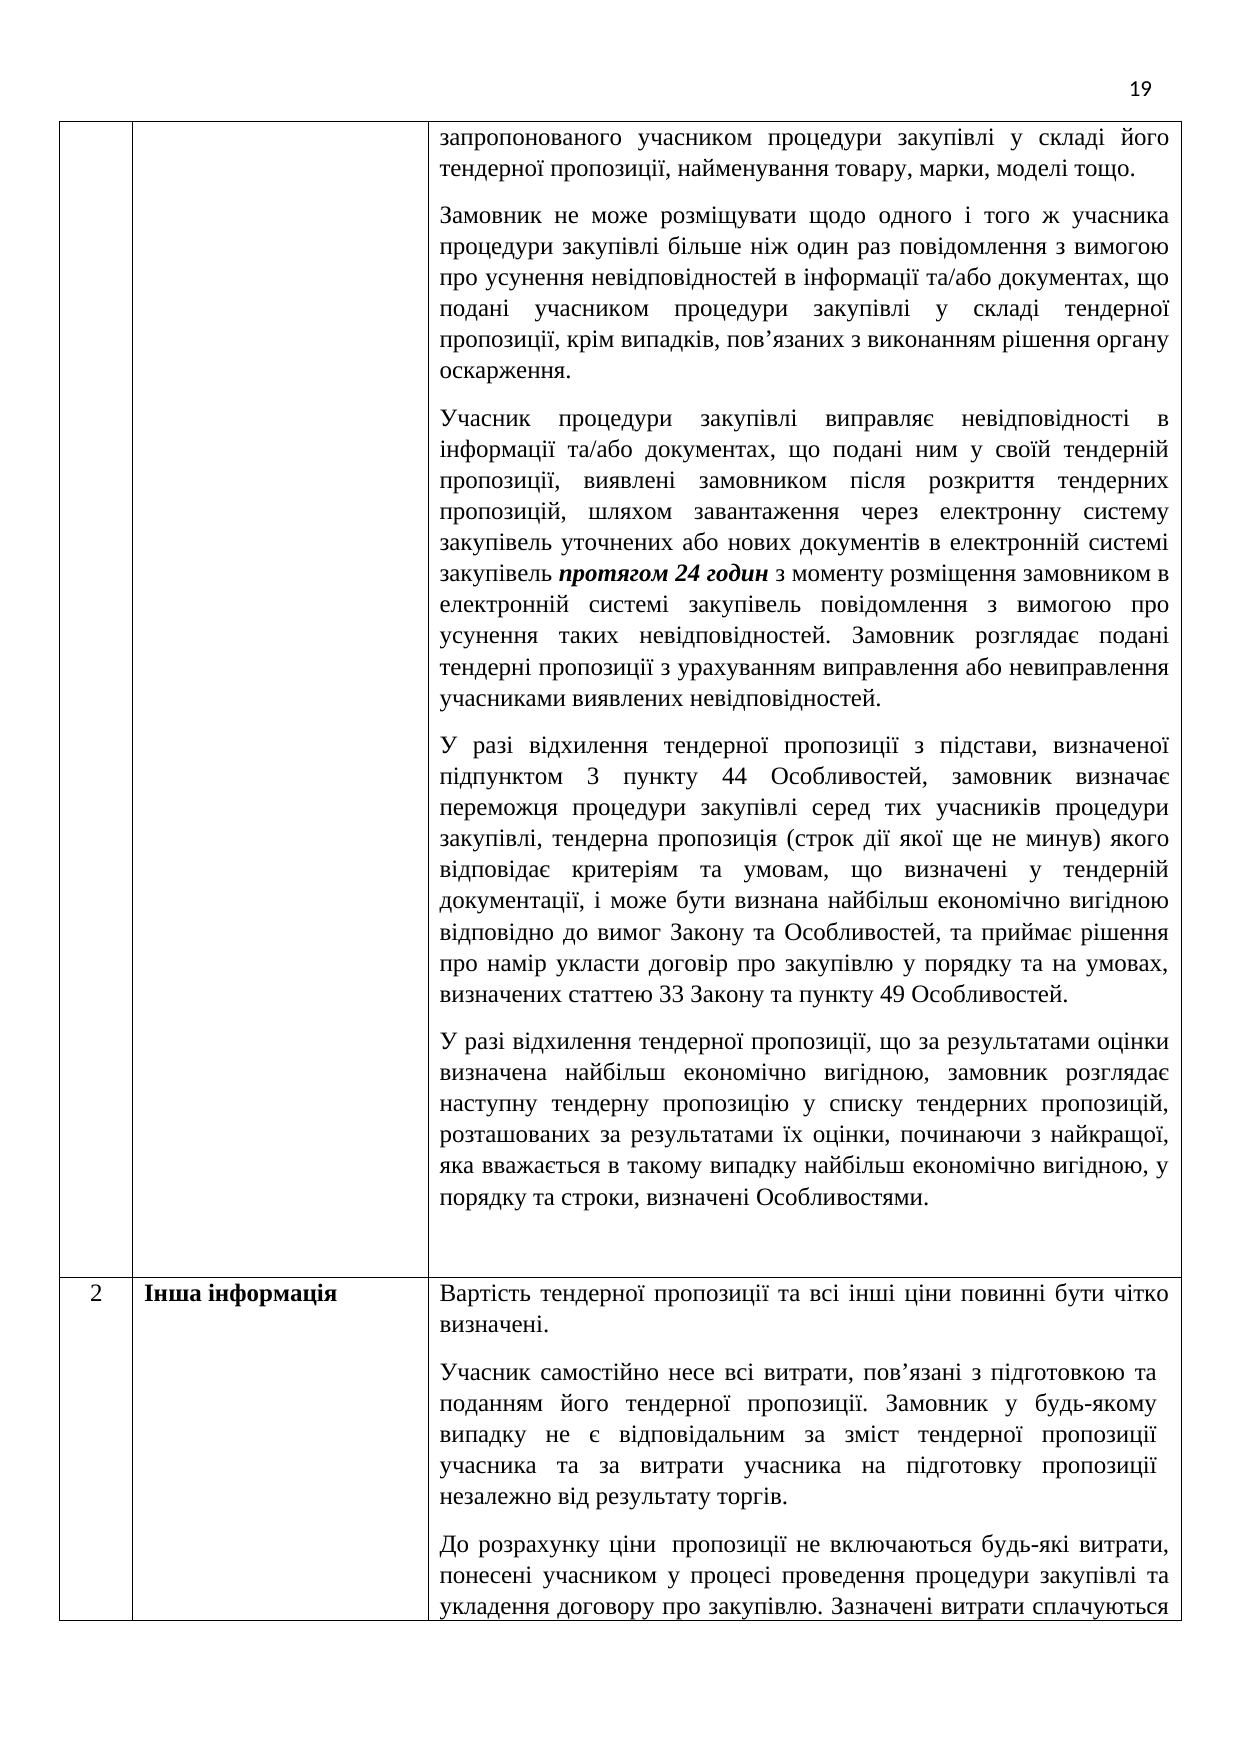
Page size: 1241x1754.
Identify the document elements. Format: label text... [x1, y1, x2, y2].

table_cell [133, 122, 428, 1277]
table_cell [429, 122, 1181, 1277]
table_cell Інша інформація [133, 1278, 428, 1619]
table_cell 2 [60, 1278, 132, 1619]
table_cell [429, 1278, 1181, 1619]
table_cell 1 [60, 122, 132, 1277]
